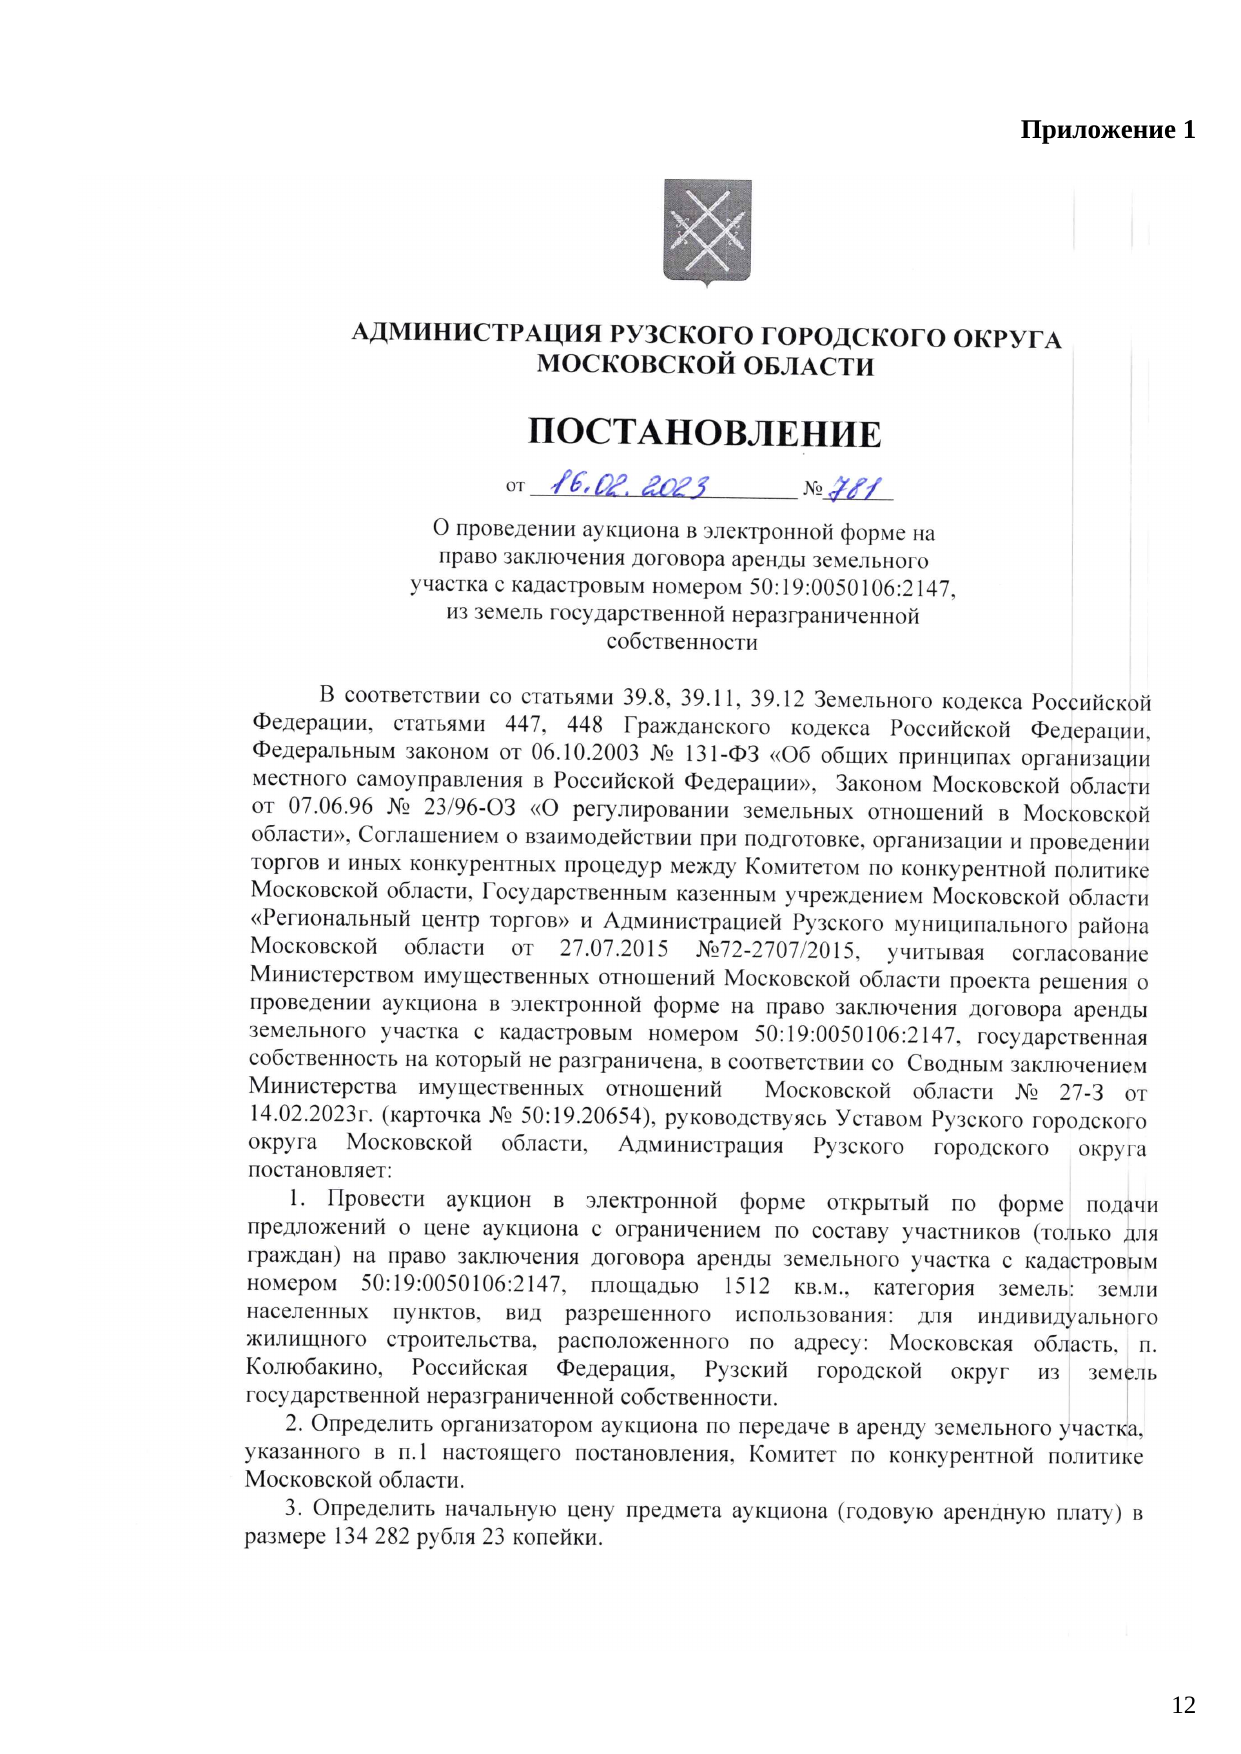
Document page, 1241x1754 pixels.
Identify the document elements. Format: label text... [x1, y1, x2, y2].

subtitle Приложение 1 [74, 114, 1196, 145]
picture [78, 175, 1192, 1651]
